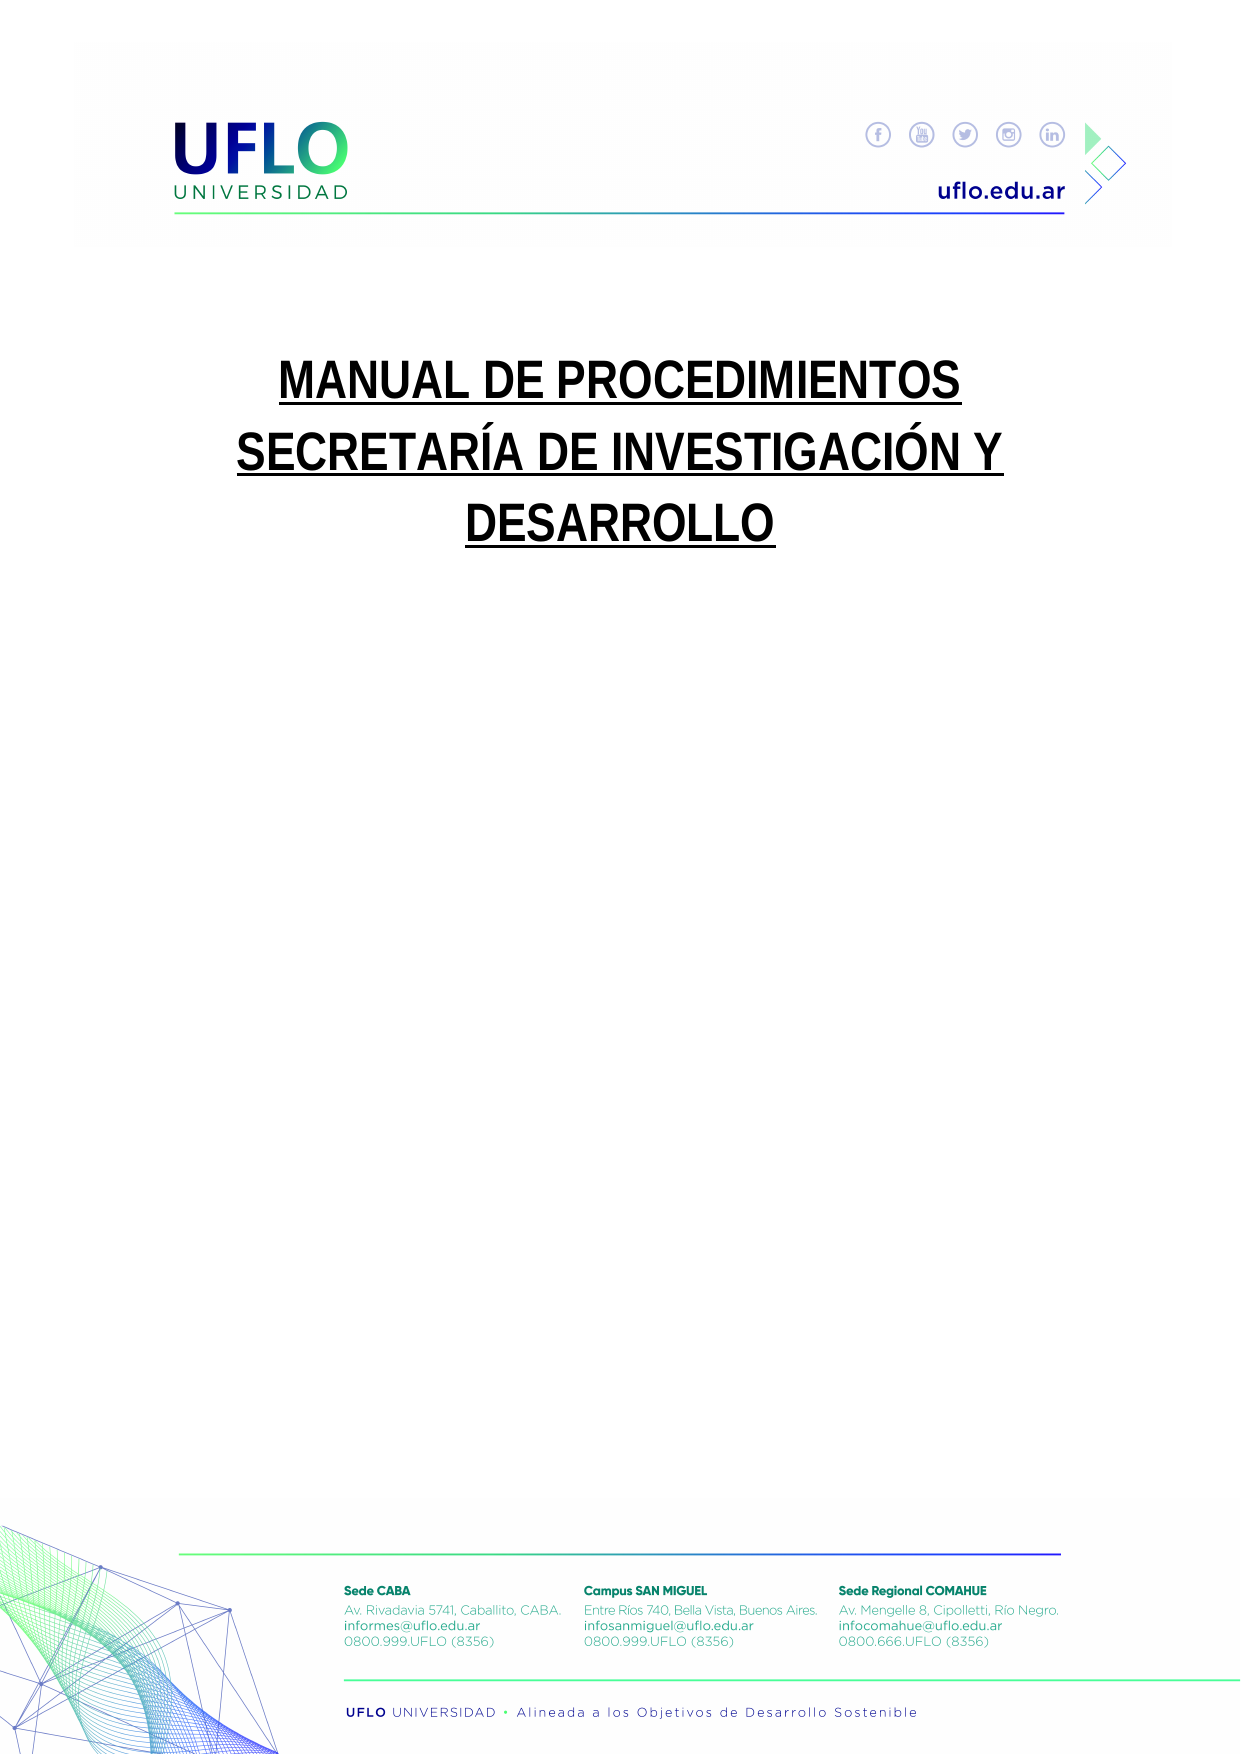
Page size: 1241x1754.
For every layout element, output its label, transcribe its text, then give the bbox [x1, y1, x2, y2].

picture [0, 1498, 1241, 1754]
text MANUAL DE PROCEDIMIENTOS SECRETARÍA DE INVESTIGACIÓN Y DESARROLLO [177, 348, 1063, 553]
picture [73, 42, 1172, 247]
